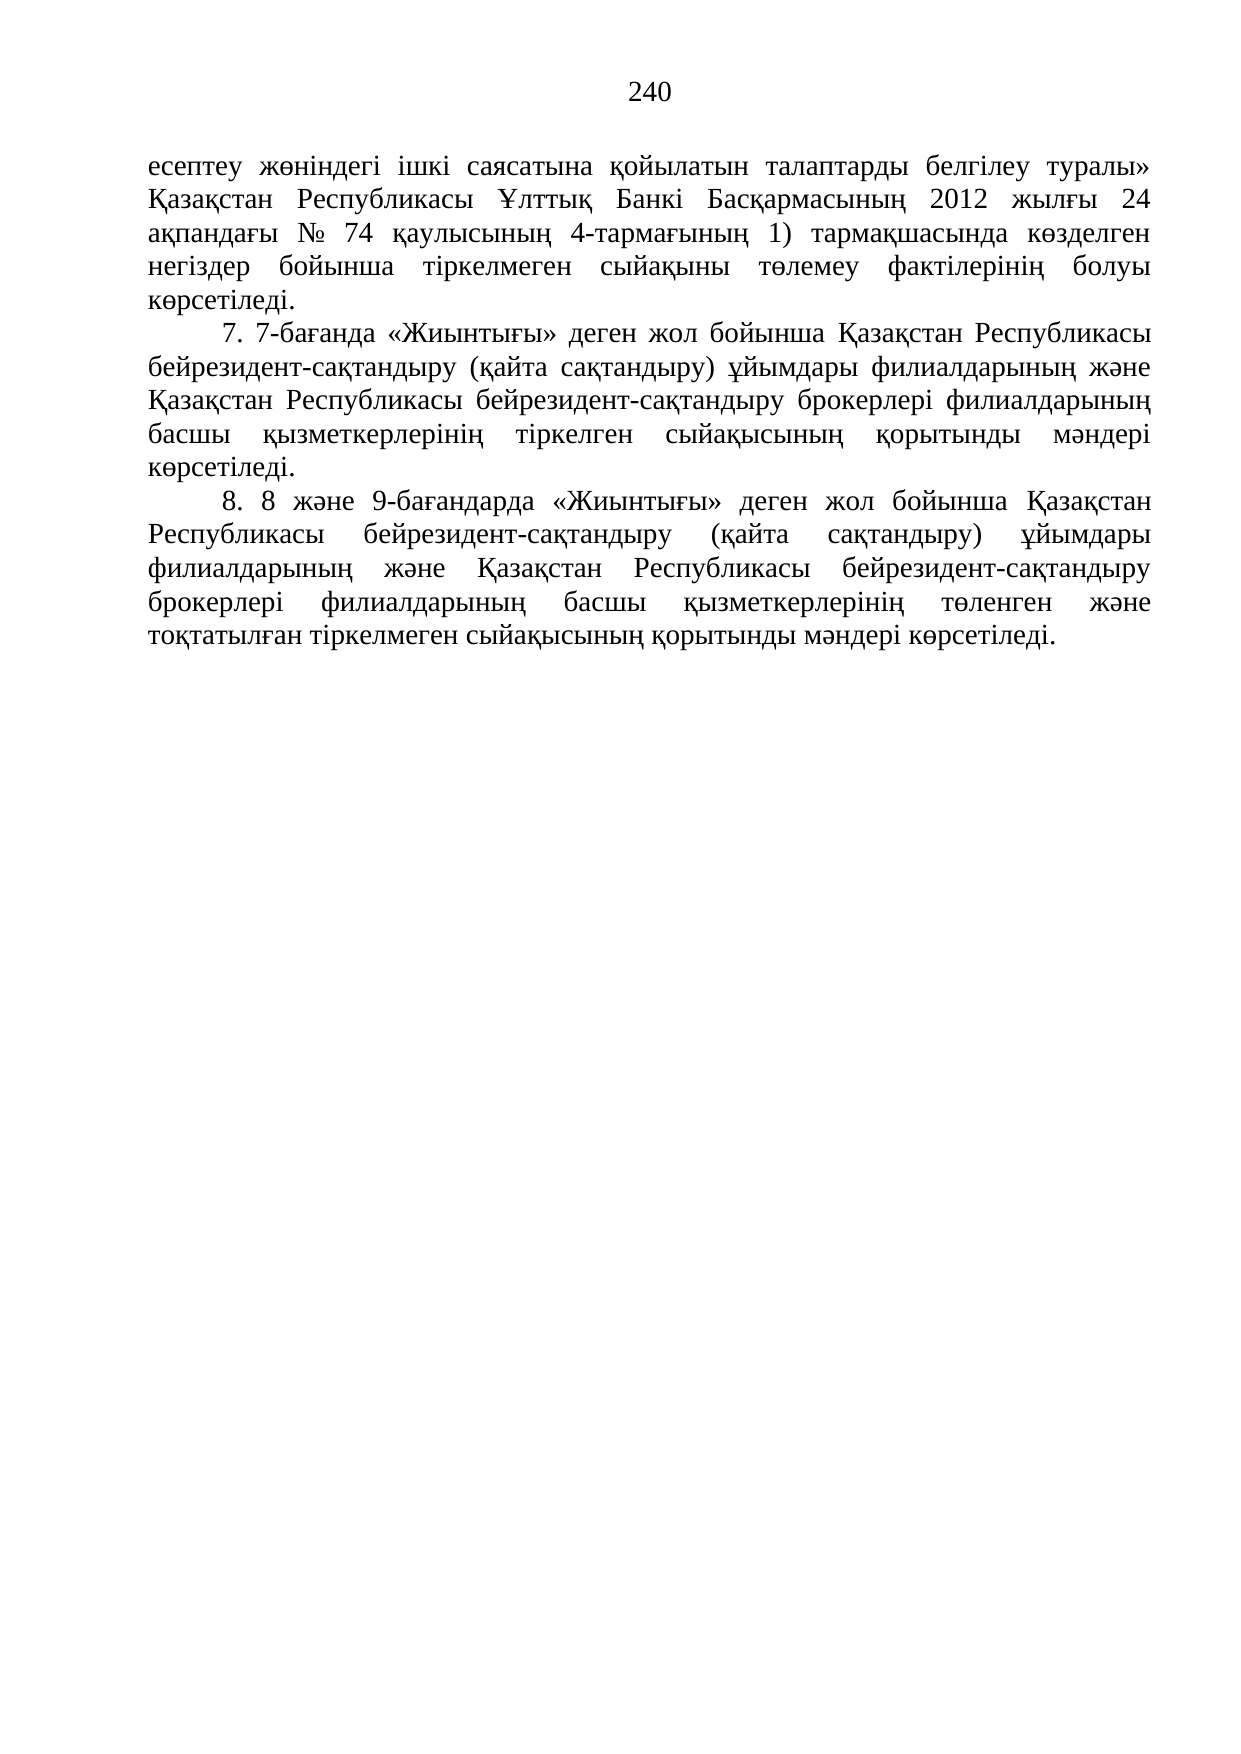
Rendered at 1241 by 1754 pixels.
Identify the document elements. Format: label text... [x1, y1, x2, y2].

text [148, 148, 1152, 315]
text 7. 7-бағанда «Жиынтығы» деген жол бойынша Қазақстан Республикасы бейрезидент-сақтандыру (қайта сақтандыру) ұйымдары филиалдарының және Қазақстан Республикасы бейрезидент-сақтандыру брокерлері филиалдарының басшы қызметкерлерінің тіркелген сыйақысының қорытынды мәндері көрсетіледі. [148, 315, 1152, 483]
text 8. 8 және 9-бағандарда «Жиынтығы» деген жол бойынша Қазақстан Республикасы бейрезидент-сақтандыру (қайта сақтандыру) ұйымдары филиалдарының және Қазақстан Республикасы бейрезидент-сақтандыру брокерлері филиалдарының басшы қызметкерлерінің төленген және тоқтатылған тіркелмеген сыйақысының қорытынды мәндері көрсетіледі. [148, 483, 1152, 651]
